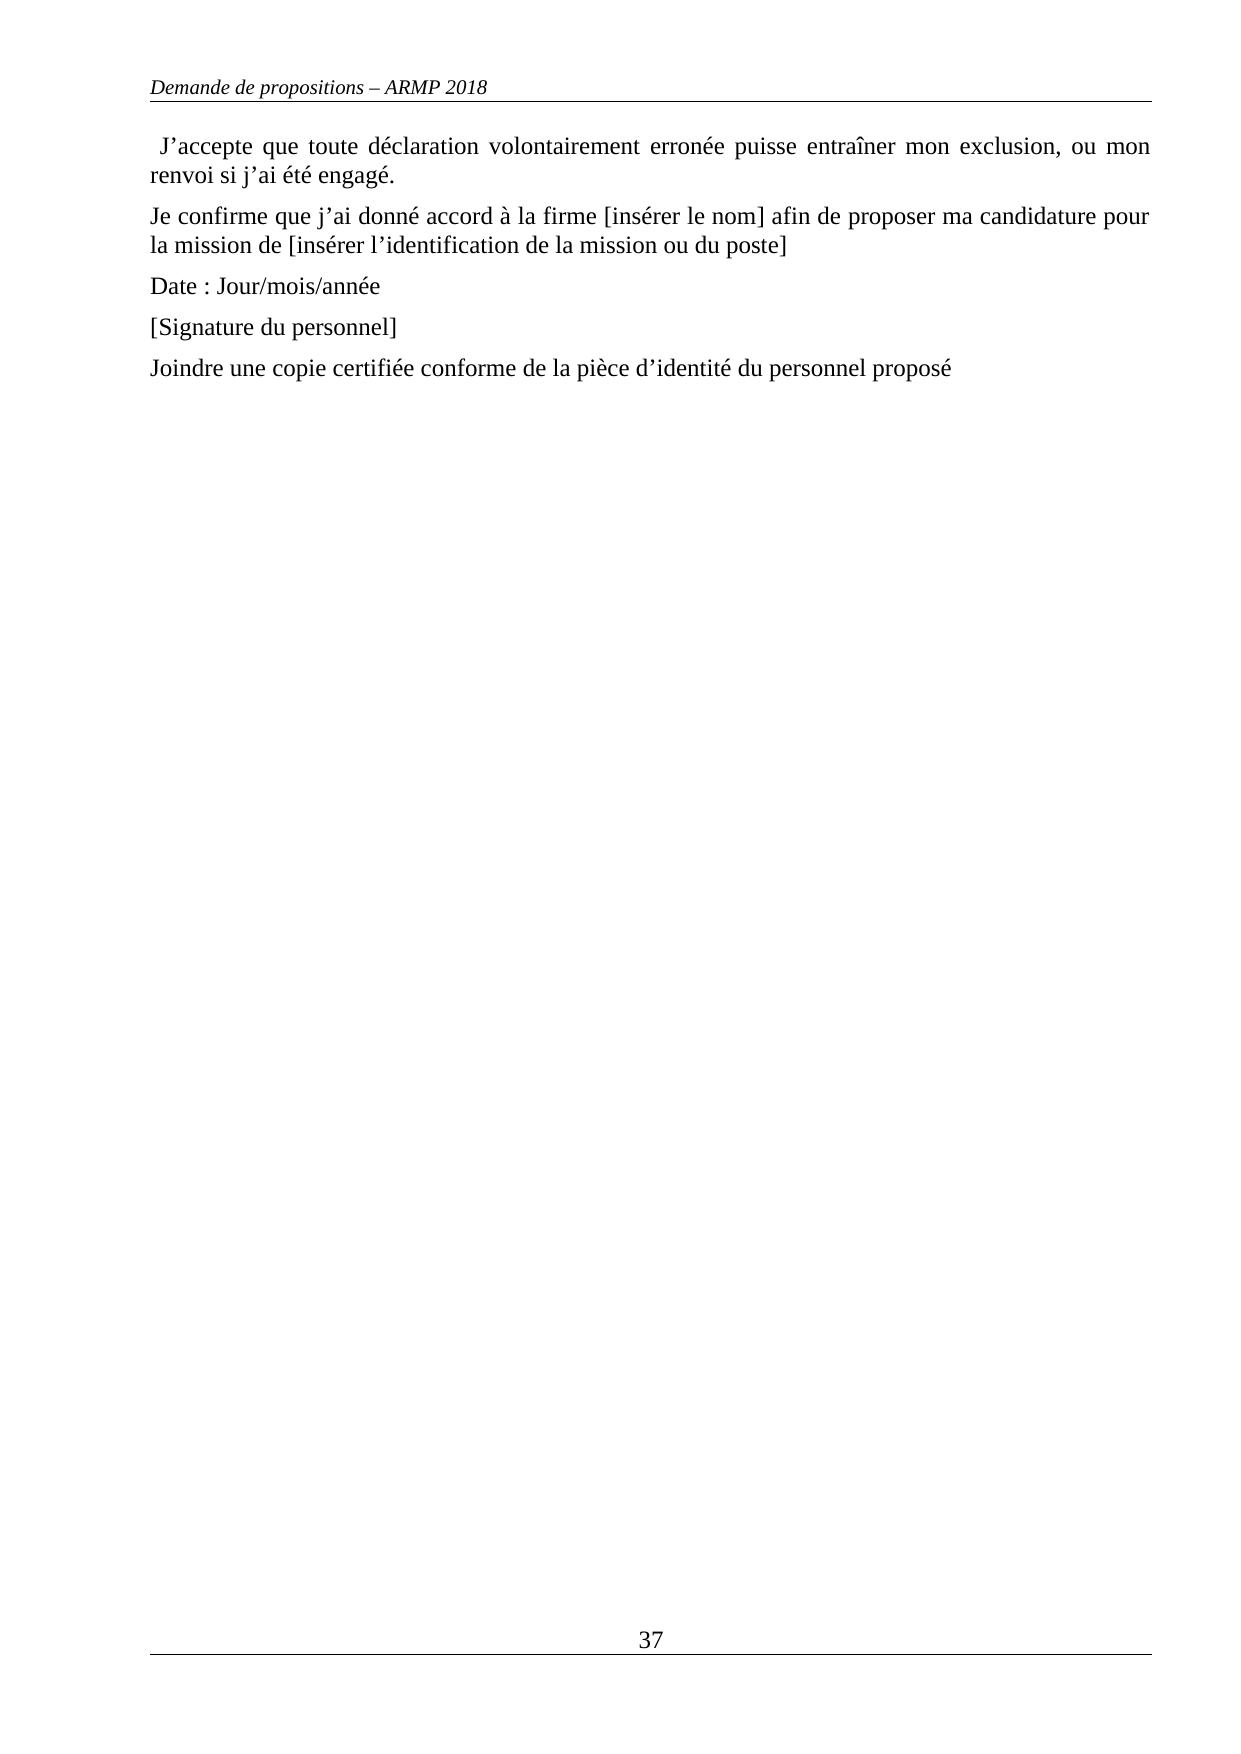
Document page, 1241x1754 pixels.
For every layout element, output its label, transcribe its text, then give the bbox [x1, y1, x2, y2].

text Date : Jour/mois/année [150, 271, 1152, 300]
text Je confirme que j’ai donné accord à la firme [insérer le nom] afin de proposer ma candidature pour la mission de [insérer l’identification de la mission ou du poste] [150, 201, 1152, 258]
text [Signature du personnel] [150, 312, 1152, 341]
text J’accepte que toute déclaration volontairement erronée puisse entraîner mon exclusion, ou mon renvoi si j’ai été engagé. [150, 131, 1152, 188]
text Joindre une copie certifiée conforme de la pièce d’identité du personnel proposé [150, 353, 1152, 382]
